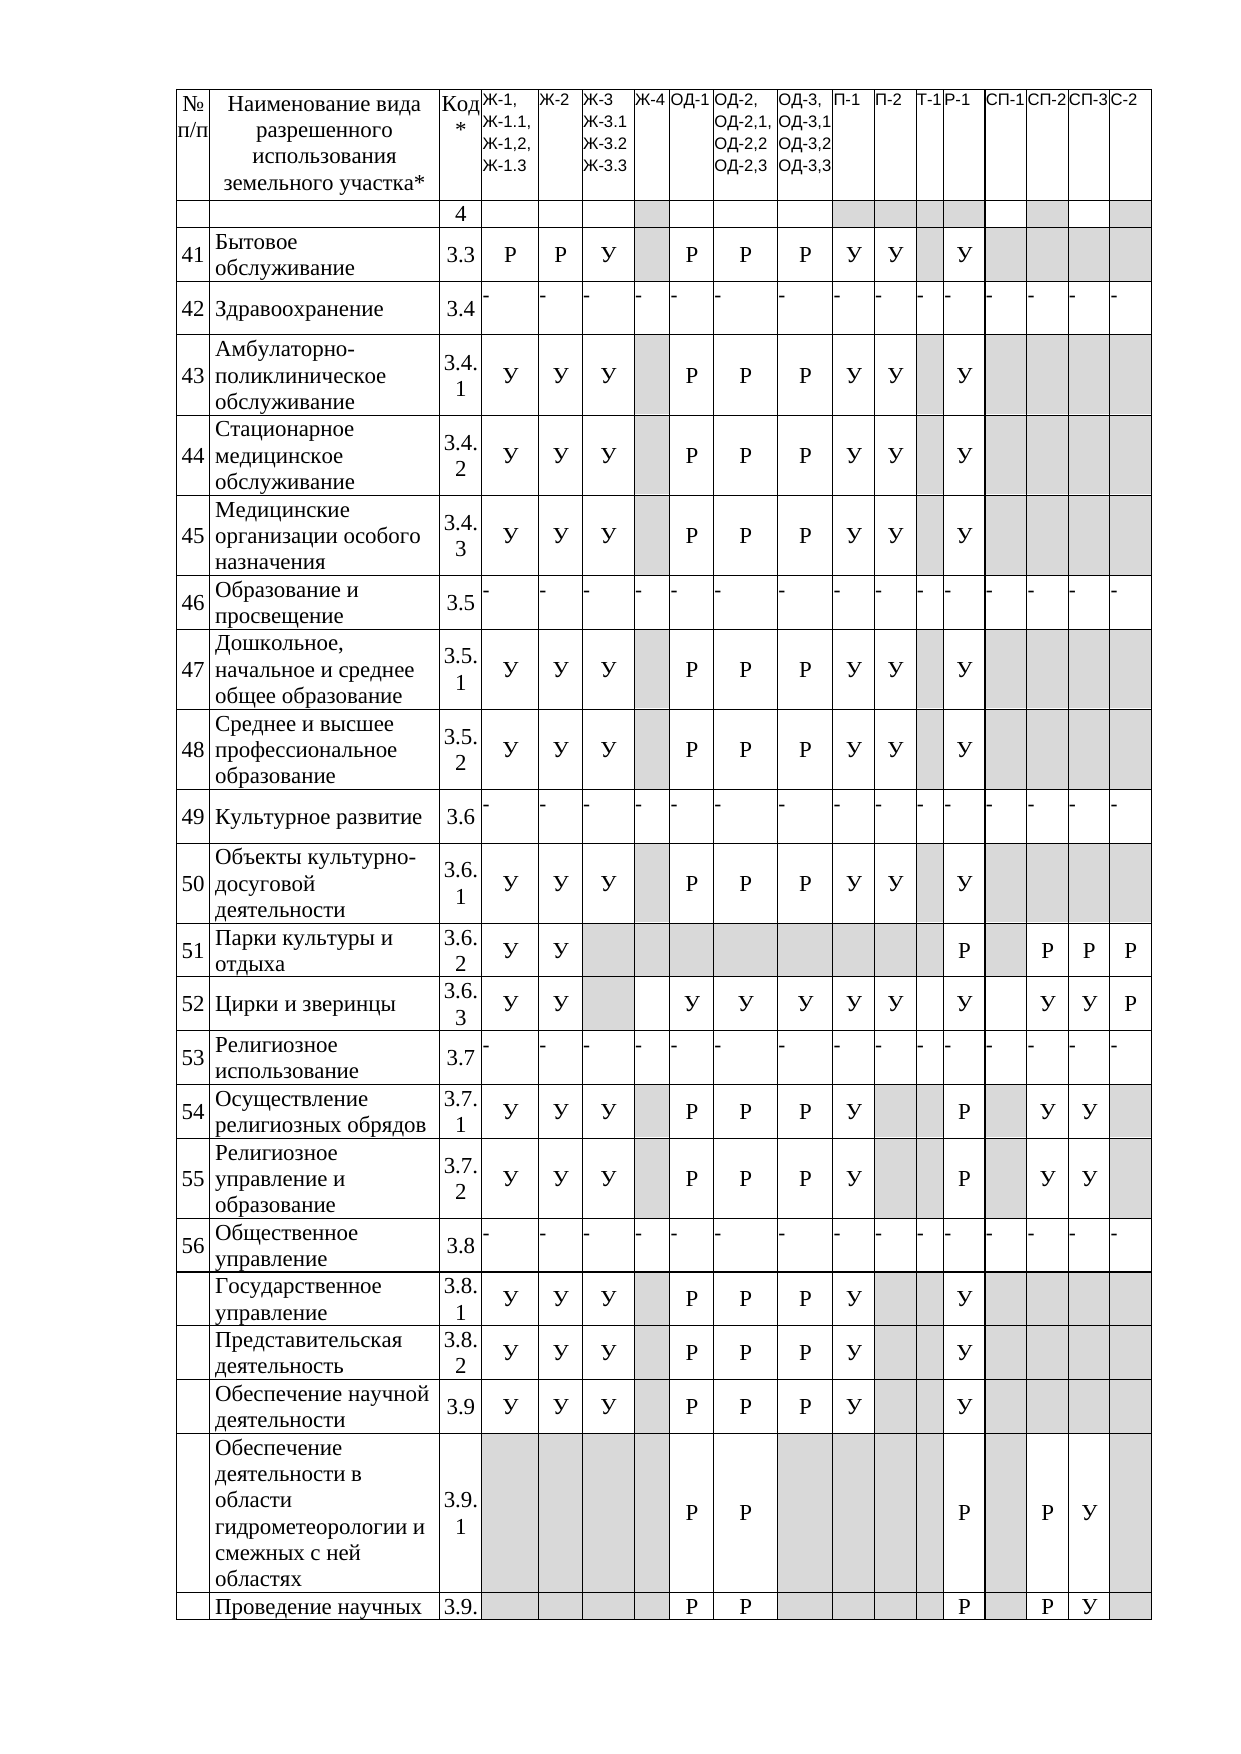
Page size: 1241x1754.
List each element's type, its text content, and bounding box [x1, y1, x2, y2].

table_cell [583, 977, 634, 1030]
table_cell Р [778, 416, 832, 494]
table_header ОД-1 [670, 90, 713, 199]
table_cell [583, 924, 634, 976]
table_cell [482, 1434, 538, 1592]
table_cell - [778, 282, 832, 334]
table_cell - [875, 282, 916, 334]
table_cell У [482, 710, 538, 789]
table_cell [1110, 844, 1151, 922]
table_cell [986, 1139, 1026, 1218]
table_cell У [944, 710, 984, 789]
table_cell У [1027, 1139, 1068, 1218]
table_cell Р [670, 1434, 713, 1592]
table_cell [1110, 1326, 1151, 1379]
table_cell Осуществление религиозных обрядов [210, 1085, 439, 1137]
table_cell У [583, 496, 634, 575]
table_cell Религиозное управление и образование [210, 1139, 439, 1218]
table_cell Р [944, 1593, 984, 1619]
table_cell - [670, 1219, 713, 1271]
table_cell [917, 335, 943, 414]
table_cell - [539, 282, 582, 334]
table_cell У [1069, 1593, 1109, 1619]
table_cell У [875, 710, 916, 789]
table_cell - [1069, 282, 1109, 334]
table_cell [1027, 496, 1068, 575]
table_cell [635, 844, 669, 922]
table_cell Государственное управление [210, 1273, 439, 1325]
table_cell [1069, 710, 1109, 789]
table_cell Образование и просвещение [210, 576, 439, 628]
table_cell Р [539, 201, 582, 227]
table_cell - [482, 790, 538, 842]
table_cell 50 [177, 844, 209, 922]
table_cell У [875, 977, 916, 1030]
table_cell Р [670, 1593, 713, 1619]
table_cell Р [670, 1273, 713, 1325]
table_cell - [833, 282, 874, 334]
table_cell [986, 1593, 1026, 1619]
table_cell 56 [177, 1219, 209, 1271]
table_cell [1027, 1326, 1068, 1379]
table_cell - [875, 790, 916, 842]
table_cell [917, 977, 943, 1030]
table_cell [986, 1085, 1026, 1137]
table_cell - [539, 576, 582, 628]
table_cell 52 [177, 977, 209, 1030]
table_cell [917, 1273, 943, 1325]
table_cell У [944, 1273, 984, 1325]
table_cell У [482, 1380, 538, 1433]
table_cell Р [778, 1085, 832, 1137]
table_cell Обеспечение деятельности в области гидрометеорологии и смежных с ней областях [210, 1434, 439, 1592]
table_cell - [917, 1219, 943, 1271]
table_header Ж-3 Ж-3.1 Ж-3.2 Ж-3.3 [583, 90, 634, 199]
table_cell У [944, 335, 984, 414]
table_cell У [583, 228, 634, 281]
table_cell У [944, 630, 984, 708]
table_cell У [1069, 1139, 1109, 1218]
table_cell Р [670, 416, 713, 494]
table_cell - [778, 1031, 832, 1084]
table_cell - [1069, 790, 1109, 842]
table_cell [635, 977, 669, 1030]
table_cell Р [482, 228, 538, 281]
table_cell У [583, 630, 634, 708]
table_cell У [583, 1273, 634, 1325]
table_cell [1027, 228, 1068, 281]
table_cell У [944, 1326, 984, 1379]
table_cell Р [670, 844, 713, 922]
table_cell - [1027, 790, 1068, 842]
table_cell У [944, 977, 984, 1030]
table_cell [833, 924, 874, 976]
table_cell Р [482, 201, 538, 227]
table_cell Р [714, 1434, 777, 1592]
table_cell [917, 496, 943, 575]
table_cell 3.5.2 [440, 710, 481, 789]
table_cell Р [778, 496, 832, 575]
table_cell [177, 1593, 209, 1619]
table_cell [917, 1139, 943, 1218]
table_cell - [833, 1219, 874, 1271]
table_cell У [944, 416, 984, 494]
table_cell У [482, 630, 538, 708]
table_cell - [482, 1031, 538, 1084]
table_cell Религиозное использование [210, 1031, 439, 1084]
table_cell - [670, 576, 713, 628]
table_cell [1110, 416, 1151, 494]
table_cell - [670, 790, 713, 842]
table_cell [1027, 630, 1068, 708]
table_cell У [539, 416, 582, 494]
table_cell У [833, 844, 874, 922]
table_cell - [714, 282, 777, 334]
table_cell [1110, 710, 1151, 789]
table_cell У [875, 335, 916, 414]
table_header ОД-2, ОД-2,1, ОД-2,2 ОД-2,3 [714, 90, 777, 199]
table_cell - [944, 790, 984, 842]
table_cell Р [1110, 924, 1151, 976]
table_cell 3.4 [440, 282, 481, 334]
table_cell [1069, 228, 1109, 281]
table_cell Р [714, 1326, 777, 1379]
table_cell У [1027, 1085, 1068, 1137]
table_cell [1027, 201, 1068, 227]
table_cell У [944, 228, 984, 281]
table_cell [1110, 1085, 1151, 1137]
table_cell У [833, 416, 874, 494]
table_cell Р [539, 228, 582, 281]
table_cell Амбулаторно-поликлиническое обслуживание [210, 335, 439, 414]
table_cell [917, 1593, 943, 1619]
table_cell Р [1027, 1434, 1068, 1592]
table_cell [635, 416, 669, 494]
table_cell - [875, 1219, 916, 1271]
table_cell - [714, 790, 777, 842]
table_cell [635, 630, 669, 708]
table_cell - [482, 576, 538, 628]
table_cell У [1069, 201, 1109, 227]
table_cell 3.5 [440, 576, 481, 628]
table_cell - [875, 1031, 916, 1084]
table_header СП-2 [1027, 90, 1068, 199]
table_cell У [482, 335, 538, 414]
table_cell - [917, 1031, 943, 1084]
table_cell - [583, 282, 634, 334]
table_cell [875, 1273, 916, 1325]
table_cell [635, 1326, 669, 1379]
table_cell Р [1110, 977, 1151, 1030]
table_cell [875, 201, 916, 227]
table_header Ж-1, Ж-1.1, Ж-1,2, Ж-1.3 [482, 90, 538, 199]
table_cell - [670, 1031, 713, 1084]
table_cell 48 [177, 710, 209, 789]
table_header Ж-4 [635, 90, 669, 199]
table_cell [1110, 1273, 1151, 1325]
table_cell У [875, 228, 916, 281]
table_cell У [539, 924, 582, 976]
table_cell - [1027, 576, 1068, 628]
table_cell У [875, 630, 916, 708]
table_cell [635, 1434, 669, 1592]
table_header № п/п [177, 90, 209, 199]
table_cell Р [670, 710, 713, 789]
table_cell [1110, 228, 1151, 281]
table_cell 3.6 [440, 790, 481, 842]
table_cell 43 [177, 335, 209, 414]
table_header СП-1 [986, 90, 1026, 199]
table_cell - [986, 790, 1026, 842]
table_cell У [583, 844, 634, 922]
table_cell Р [714, 416, 777, 494]
table_cell [1069, 844, 1109, 922]
table_cell Р [714, 228, 777, 281]
table_cell Р [714, 1139, 777, 1218]
table_cell [1027, 710, 1068, 789]
table_cell Стационарное медицинское обслуживание [210, 416, 439, 494]
table_cell Р [778, 710, 832, 789]
table_cell Р [714, 1273, 777, 1325]
table_cell 40 [177, 201, 209, 227]
table_cell - [583, 1031, 634, 1084]
table_cell [1110, 630, 1151, 708]
table_cell [1027, 844, 1068, 922]
table_cell [177, 1326, 209, 1379]
table_cell У [986, 201, 1026, 227]
table_cell [1027, 1273, 1068, 1325]
table_cell Р [714, 1380, 777, 1433]
table_cell Р [944, 1434, 984, 1592]
table_header Ж-2 [539, 90, 582, 199]
table_cell - [778, 790, 832, 842]
table_cell [539, 1593, 582, 1619]
table_cell 3.8 [440, 1219, 481, 1271]
table_cell [635, 1380, 669, 1433]
table_cell [635, 496, 669, 575]
table_cell У [539, 335, 582, 414]
table_cell [714, 924, 777, 976]
table_cell Общественное управление [210, 1219, 439, 1271]
table_cell У [670, 201, 713, 227]
table_cell Р [1027, 924, 1068, 976]
table_cell [1027, 335, 1068, 414]
table_cell Р [670, 1326, 713, 1379]
table_cell У [833, 1139, 874, 1218]
table_cell [986, 496, 1026, 575]
table_cell [635, 710, 669, 789]
table_cell 41 [177, 228, 209, 281]
table_cell Дошкольное, начальное и среднее общее образование [210, 630, 439, 708]
table_cell [635, 1273, 669, 1325]
table_cell - [986, 1219, 1026, 1271]
table_cell Р [778, 1380, 832, 1433]
table_cell [1110, 1380, 1151, 1433]
table_cell Культурное развитие [210, 790, 439, 842]
table_cell У [1027, 977, 1068, 1030]
table_cell У [1069, 1434, 1109, 1592]
table_cell 3.6.1 [440, 844, 481, 922]
table_cell - [670, 282, 713, 334]
table_cell - [635, 576, 669, 628]
table_cell 3.2.4 [440, 201, 481, 227]
table_cell - [482, 1219, 538, 1271]
table_cell [1027, 416, 1068, 494]
table_cell [917, 630, 943, 708]
table_cell [177, 1380, 209, 1433]
table_cell [1110, 1593, 1151, 1619]
table_cell У [833, 1273, 874, 1325]
table_cell У [482, 416, 538, 494]
table_cell У [482, 844, 538, 922]
table_cell - [833, 790, 874, 842]
table_cell [778, 924, 832, 976]
table_cell У [482, 1085, 538, 1137]
table_cell - [1027, 282, 1068, 334]
table_cell Р [670, 228, 713, 281]
table_cell У [539, 1326, 582, 1379]
table_cell У [539, 1380, 582, 1433]
table_cell - [714, 576, 777, 628]
table_cell [833, 1593, 874, 1619]
table_cell - [778, 1219, 832, 1271]
table_cell У [833, 630, 874, 708]
table_cell У [583, 201, 634, 227]
table_cell 3.5.1 [440, 630, 481, 708]
table_cell Р [778, 228, 832, 281]
table_cell Р [778, 1139, 832, 1218]
table_cell [917, 710, 943, 789]
table_cell - [944, 576, 984, 628]
table_cell Цирки и зверинцы [210, 977, 439, 1030]
table_cell [986, 710, 1026, 789]
table_cell У [833, 1380, 874, 1433]
table_cell - [944, 1031, 984, 1084]
table_cell Медицинские организации особого назначения [210, 496, 439, 575]
table_cell - [635, 1031, 669, 1084]
table_cell [1069, 496, 1109, 575]
table_cell 47 [177, 630, 209, 708]
table_cell Здравоохранение [210, 282, 439, 334]
table_header Р-1 [944, 90, 984, 199]
table_cell У [778, 977, 832, 1030]
table_cell [482, 1593, 538, 1619]
table_cell У [482, 1139, 538, 1218]
table_cell [917, 1326, 943, 1379]
table_cell 54 [177, 1085, 209, 1137]
table_cell Р [778, 1273, 832, 1325]
table_cell У [539, 1139, 582, 1218]
table_cell [670, 924, 713, 976]
table_header Т-1 [917, 90, 943, 199]
table_cell У [539, 710, 582, 789]
table_cell 3.3 [440, 228, 481, 281]
table_cell 44 [177, 416, 209, 494]
table_cell У [714, 201, 777, 227]
table_cell У [539, 1085, 582, 1137]
table_cell Общежития [210, 201, 439, 227]
table_cell [1110, 1434, 1151, 1592]
table_cell [1110, 201, 1151, 227]
table_cell - [714, 1031, 777, 1084]
table_cell - [1110, 1031, 1151, 1084]
table_cell [1069, 335, 1109, 414]
table_cell 3.4.1 [440, 335, 481, 414]
table_header П-2 [875, 90, 916, 199]
table_cell [1110, 335, 1151, 414]
table_cell - [583, 1219, 634, 1271]
table_cell У [583, 1326, 634, 1379]
table_cell У [583, 1085, 634, 1137]
table_cell [917, 924, 943, 976]
table_cell У [583, 710, 634, 789]
table_cell Р [670, 1139, 713, 1218]
table_cell 3.7 [440, 1031, 481, 1084]
table_cell У [833, 977, 874, 1030]
table_cell [986, 335, 1026, 414]
table_cell [1069, 1273, 1109, 1325]
table_cell 3.9.1 [440, 1434, 481, 1592]
table_cell У [875, 496, 916, 575]
table_cell У [539, 496, 582, 575]
table_cell [875, 1593, 916, 1619]
table_cell [875, 1326, 916, 1379]
table_cell [986, 844, 1026, 922]
table_cell 3.7.2 [440, 1139, 481, 1218]
table_header ОД-3, ОД-3,1 ОД-3,2 ОД-3,3 [778, 90, 832, 199]
table_cell Р [714, 496, 777, 575]
table_cell Р [714, 844, 777, 922]
table_cell - [583, 576, 634, 628]
table_cell - [1069, 1031, 1109, 1084]
table_cell Р [944, 1085, 984, 1137]
table_cell [986, 416, 1026, 494]
table_cell Представительская деятельность [210, 1326, 439, 1379]
table_cell У [833, 1326, 874, 1379]
table_cell [875, 1139, 916, 1218]
table_cell [917, 201, 943, 227]
table_cell - [986, 576, 1026, 628]
table_cell [986, 1273, 1026, 1325]
table_cell 3.8.2 [440, 1326, 481, 1379]
table_cell [917, 844, 943, 922]
table_cell У [482, 1273, 538, 1325]
table_cell [583, 1434, 634, 1592]
table_cell [875, 1085, 916, 1137]
table_cell [986, 1434, 1026, 1592]
table_cell У [539, 844, 582, 922]
table_cell - [539, 1219, 582, 1271]
table_cell 3.6.3 [440, 977, 481, 1030]
table_cell У [539, 1273, 582, 1325]
table_cell 49 [177, 790, 209, 842]
table_cell Р [670, 1085, 713, 1137]
table_cell [917, 416, 943, 494]
table_cell У [944, 496, 984, 575]
table_cell - [1069, 1219, 1109, 1271]
table_cell Объекты культурно-досуговой деятельности [210, 844, 439, 922]
table_cell - [986, 1031, 1026, 1084]
table_cell [635, 1593, 669, 1619]
table_cell Бытовое обслуживание [210, 228, 439, 281]
table_cell У [583, 1380, 634, 1433]
table_cell Обеспечение научной деятельности [210, 1380, 439, 1433]
table_cell [917, 1085, 943, 1137]
table_cell - [1110, 576, 1151, 628]
table_cell [635, 201, 669, 227]
table_cell Р [670, 1380, 713, 1433]
table_cell У [482, 496, 538, 575]
table_cell - [635, 1219, 669, 1271]
table_cell - [635, 790, 669, 842]
table_cell - [875, 576, 916, 628]
table_cell [539, 1434, 582, 1592]
table_cell 53 [177, 1031, 209, 1084]
table_cell 3.4.2 [440, 416, 481, 494]
table_cell Парки культуры и отдыха [210, 924, 439, 976]
table_cell [944, 201, 984, 227]
table_cell - [944, 282, 984, 334]
table_cell 46 [177, 576, 209, 628]
table_cell [177, 1434, 209, 1592]
table_cell 3.9.2 [440, 1593, 481, 1619]
table_cell У [1069, 977, 1109, 1030]
table_cell - [482, 282, 538, 334]
table_cell Р [1069, 924, 1109, 976]
table_cell У [539, 977, 582, 1030]
table_cell - [1027, 1219, 1068, 1271]
table_cell [833, 201, 874, 227]
table_cell - [714, 1219, 777, 1271]
table_cell - [917, 790, 943, 842]
table_cell У [583, 416, 634, 494]
table_cell У [833, 1085, 874, 1137]
table_cell У [670, 977, 713, 1030]
table_cell 3.7.1 [440, 1085, 481, 1137]
table_cell 55 [177, 1139, 209, 1218]
table_cell [635, 1085, 669, 1137]
table_cell [986, 977, 1026, 1030]
table_cell - [635, 282, 669, 334]
table_cell [833, 1434, 874, 1592]
table_cell [1069, 1326, 1109, 1379]
table_cell [1069, 1380, 1109, 1433]
table_cell Р [670, 496, 713, 575]
table_cell [635, 1139, 669, 1218]
table_cell У [482, 1326, 538, 1379]
table_cell Р [778, 844, 832, 922]
table_cell - [1110, 282, 1151, 334]
table_cell [1069, 630, 1109, 708]
table_cell [1069, 416, 1109, 494]
table_cell У [714, 977, 777, 1030]
table_cell Проведение научных исследований [210, 1593, 439, 1619]
table_cell У [583, 335, 634, 414]
table_cell Р [944, 1139, 984, 1218]
table_cell Р [1027, 1593, 1068, 1619]
table_cell - [986, 282, 1026, 334]
table_cell У [778, 201, 832, 227]
table_cell [986, 924, 1026, 976]
table_cell Р [670, 630, 713, 708]
table_cell [778, 1593, 832, 1619]
table_cell [986, 1326, 1026, 1379]
table_cell - [1110, 790, 1151, 842]
table_cell [635, 228, 669, 281]
table_cell Р [714, 1085, 777, 1137]
table_cell - [917, 576, 943, 628]
table_cell [986, 1380, 1026, 1433]
table_cell У [833, 335, 874, 414]
table_cell 45 [177, 496, 209, 575]
table_cell [875, 1434, 916, 1592]
table_cell Р [778, 1326, 832, 1379]
table_header СП-3 [1069, 90, 1109, 199]
table_cell - [539, 790, 582, 842]
table_cell У [875, 844, 916, 922]
table_cell [1027, 1380, 1068, 1433]
table_cell Р [714, 710, 777, 789]
table_cell [1110, 1139, 1151, 1218]
table_cell [1110, 496, 1151, 575]
table_cell Р [714, 630, 777, 708]
table_cell У [944, 844, 984, 922]
table_cell [177, 1273, 209, 1325]
table_cell - [778, 576, 832, 628]
table_cell [635, 924, 669, 976]
table_cell 3.6.2 [440, 924, 481, 976]
table_cell У [875, 416, 916, 494]
table_cell 51 [177, 924, 209, 976]
table_cell 3.4.3 [440, 496, 481, 575]
table_cell - [1027, 1031, 1068, 1084]
table_cell У [482, 977, 538, 1030]
table_cell [875, 1380, 916, 1433]
table_cell [986, 228, 1026, 281]
table_cell - [1110, 1219, 1151, 1271]
table_cell [986, 630, 1026, 708]
table_cell [917, 1380, 943, 1433]
table_cell - [833, 1031, 874, 1084]
table_cell - [539, 1031, 582, 1084]
table_cell У [833, 228, 874, 281]
table_cell - [833, 576, 874, 628]
table_cell Среднее и высшее профессиональное образование [210, 710, 439, 789]
table_cell [917, 228, 943, 281]
table_cell У [833, 710, 874, 789]
table_cell [917, 1434, 943, 1592]
table_cell 42 [177, 282, 209, 334]
table_cell [635, 335, 669, 414]
table_cell Р [714, 335, 777, 414]
table_cell - [917, 282, 943, 334]
table_cell Р [778, 335, 832, 414]
table_cell - [1069, 576, 1109, 628]
table_cell У [539, 630, 582, 708]
table_cell Р [778, 630, 832, 708]
table_cell [875, 924, 916, 976]
table_cell [583, 1593, 634, 1619]
table_cell У [833, 496, 874, 575]
table_header Наименование вида разрешенного использования земельного участка* [210, 90, 439, 199]
table_cell - [944, 1219, 984, 1271]
table_cell У [583, 1139, 634, 1218]
table_cell - [583, 790, 634, 842]
table_cell Р [670, 335, 713, 414]
table_cell У [944, 1380, 984, 1433]
table_cell У [1069, 1085, 1109, 1137]
table_cell 3.9 [440, 1380, 481, 1433]
table_cell У [482, 924, 538, 976]
table_header Код* [440, 90, 481, 199]
table_cell Р [714, 1593, 777, 1619]
table_header П-1 [833, 90, 874, 199]
table_cell Р [944, 924, 984, 976]
table_cell 3.8.1 [440, 1273, 481, 1325]
table_header С-2 [1110, 90, 1151, 199]
table_cell [778, 1434, 832, 1592]
